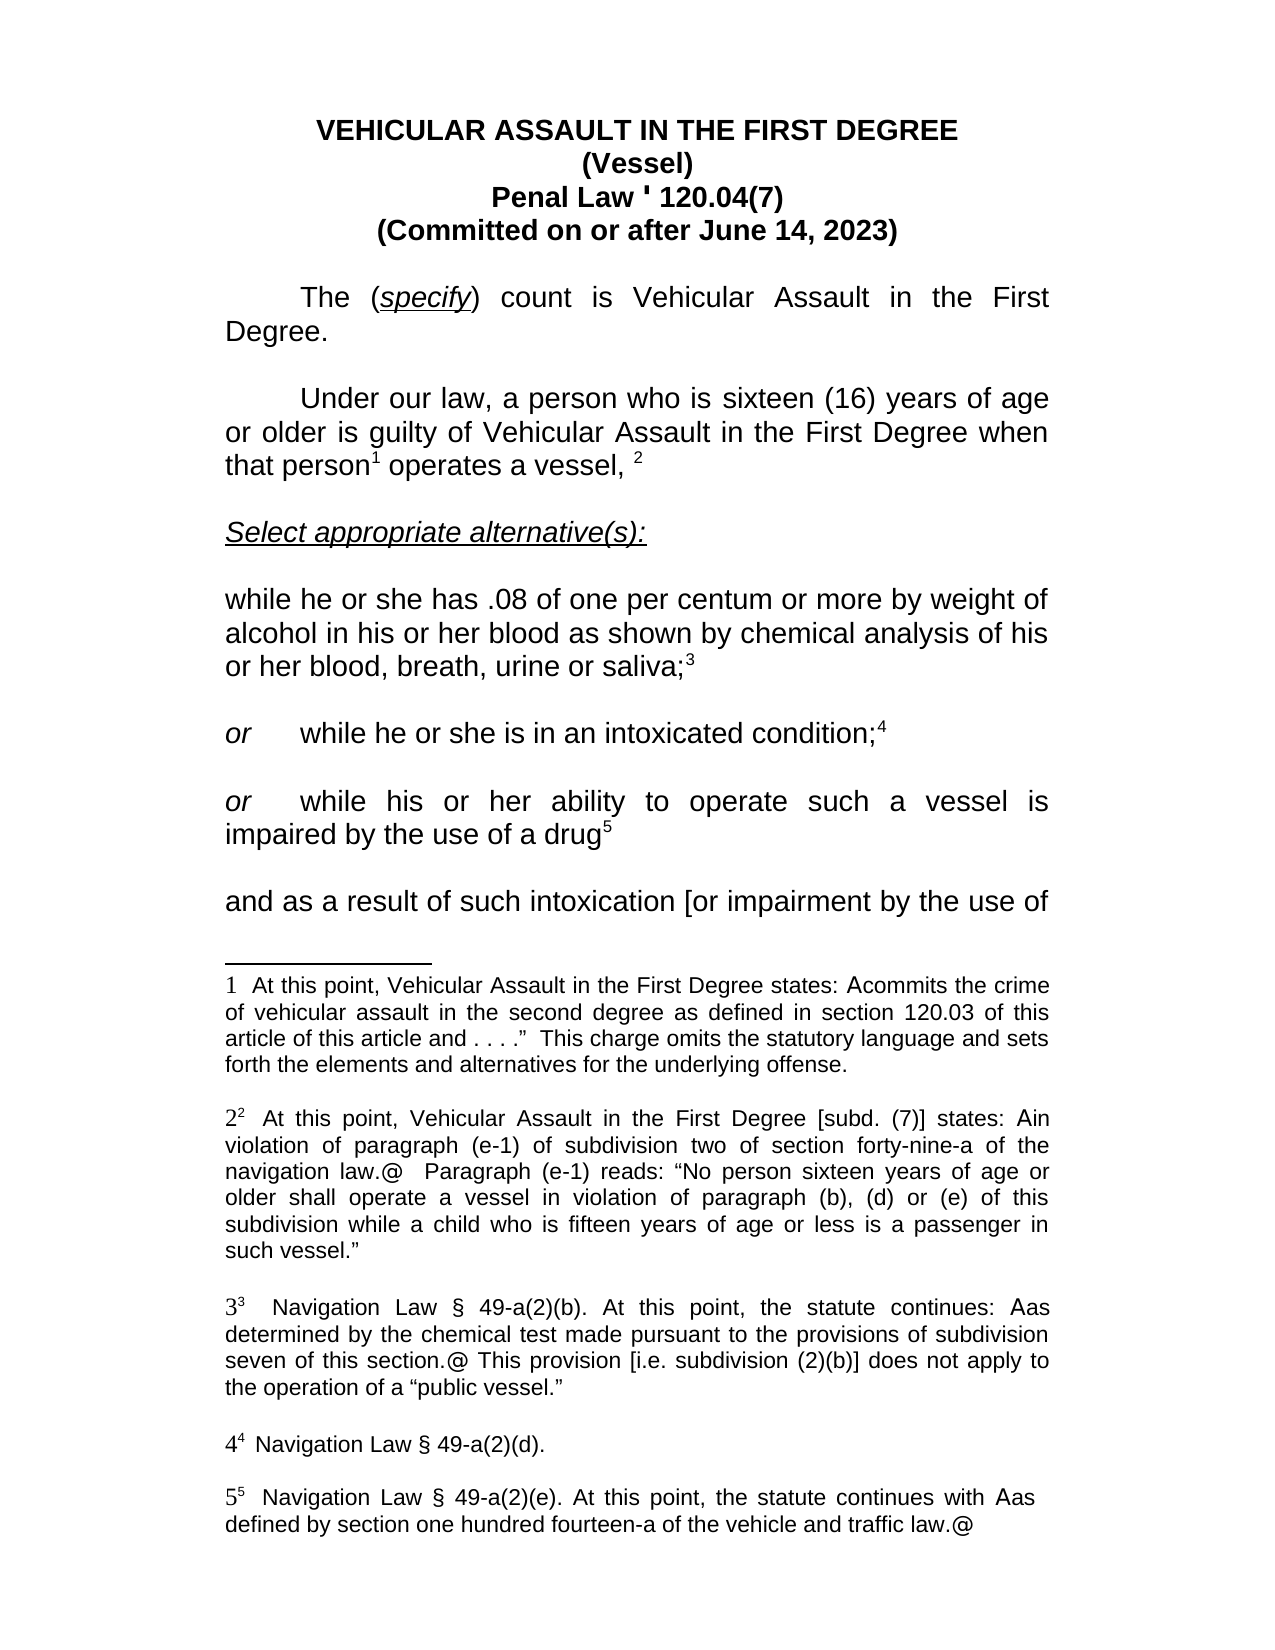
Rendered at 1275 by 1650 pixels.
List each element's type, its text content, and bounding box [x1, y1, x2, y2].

text VEHICULAR ASSAULT IN THE FIRST DEGREE [225, 112, 1050, 146]
text while he or she has .08 of one per centum or more by weight of alcohol in his or her blood as shown by chemical analysis of his or her blood, breath, urine or saliva; [225, 582, 1050, 683]
text Under our law, a person who is sixteen (16) years of age or older is guilty of Vehicular Assault in the First Degree when that person operates a vessel, [225, 381, 1050, 482]
text (Vessel) [225, 146, 1050, 179]
text or while he or she is in an intoxicated condition; [225, 716, 1050, 750]
text or while his or her ability to operate such a vessel is impaired by the use of a drug [225, 783, 1050, 851]
text (Committed on or after June 14, 2023) [225, 213, 1050, 247]
text Select appropriate alternative(s): [225, 515, 1050, 549]
text Penal Law 120.04(7) [225, 179, 1050, 213]
text and as a result of such intoxication [or impairment by the use of a drug], operates such vessel in a manner that causes serious physical injury to a passenger in the vessel who is fifteen (15) years of age or less. [225, 884, 1050, 918]
text The (specify) count is Vehicular Assault in the First Degree. [225, 280, 1050, 347]
